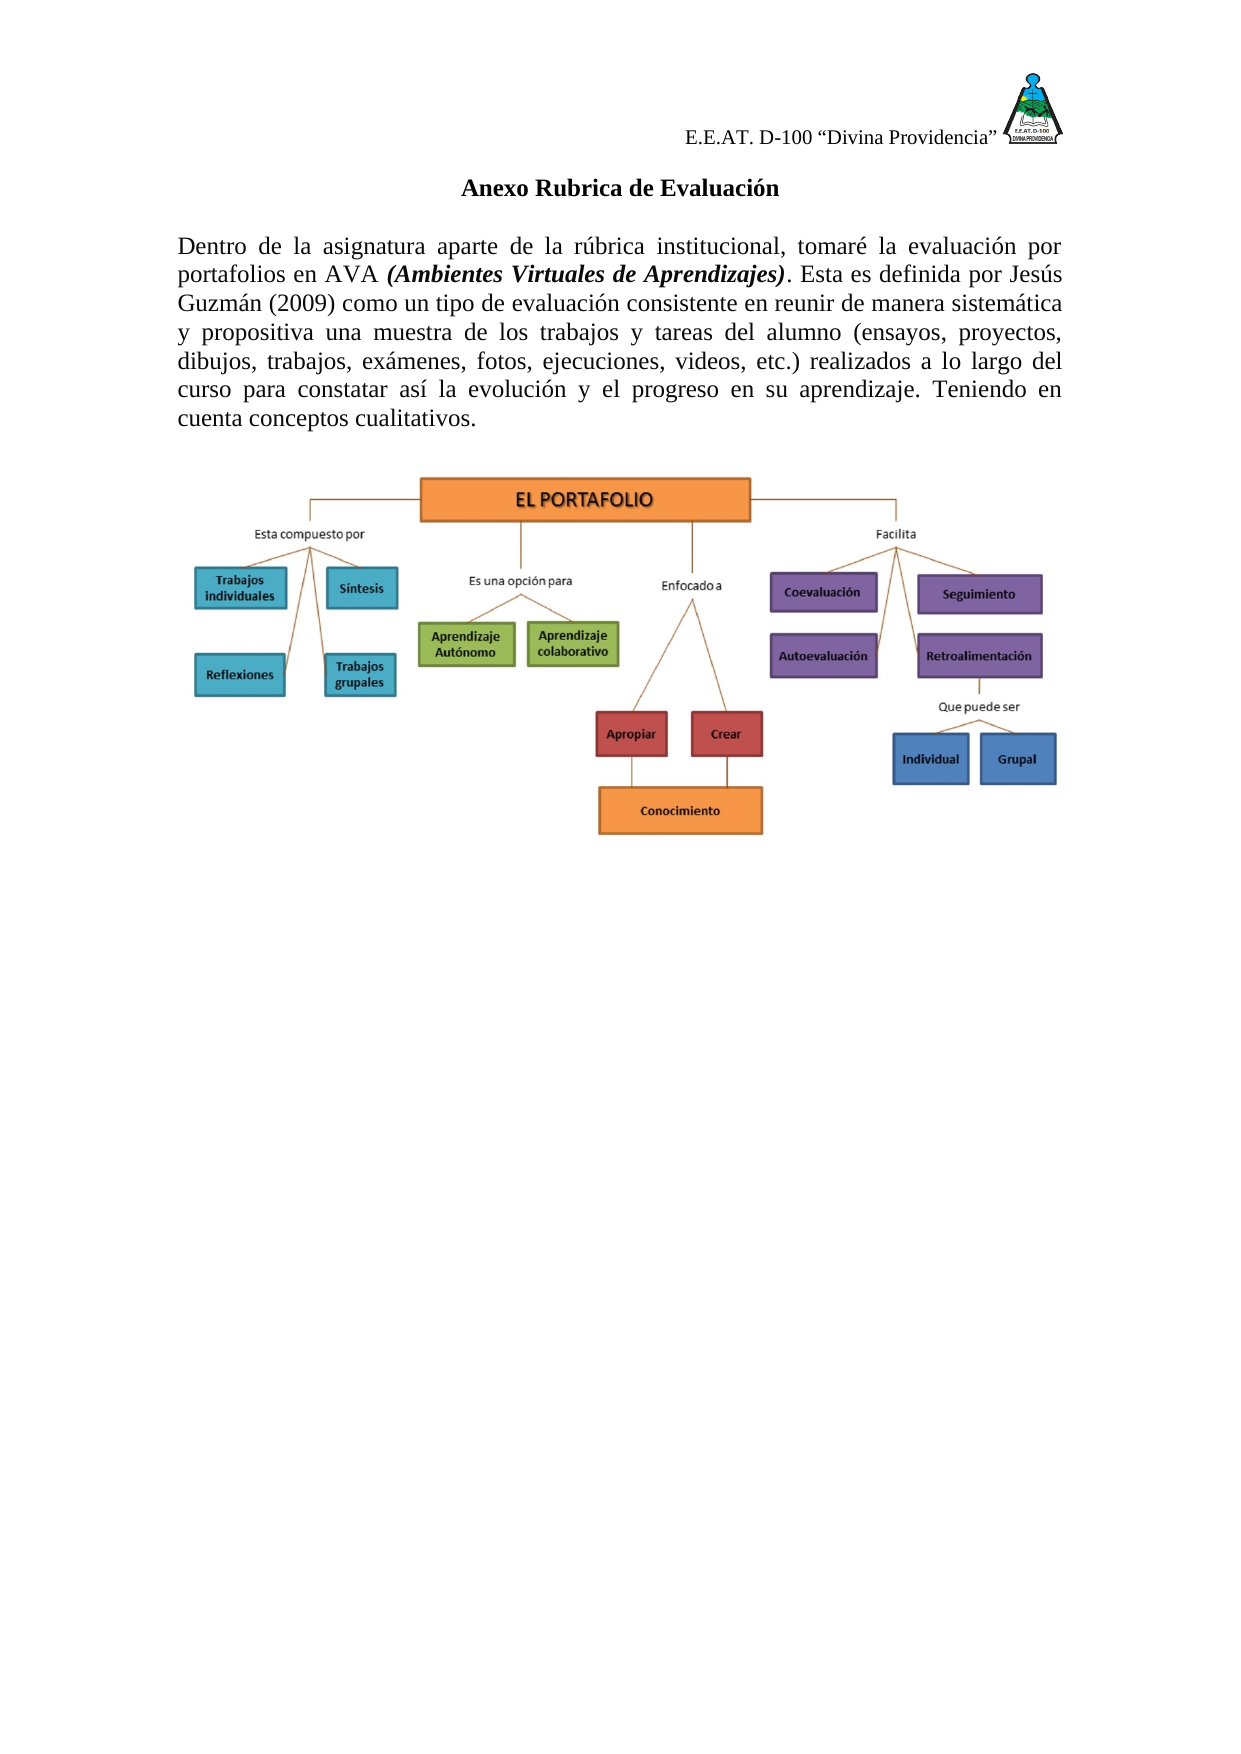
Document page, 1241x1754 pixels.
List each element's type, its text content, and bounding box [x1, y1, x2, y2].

text Dentro de la asignatura aparte de la rúbrica institucional, tomaré la evaluación por portafolios en AVA (Ambientes Virtuales de Aprendizajes). Esta es definida por Jesús Guzmán (2009) como un tipo de evaluación consistente en reunir de manera sistemática y propositiva una muestra de los trabajos y tareas del alumno (ensayos, proyectos, dibujos, trabajos, exámenes, fotos, ejecuciones, videos, etc.) realizados a lo largo del curso para constatar así la evolución y el progreso en su aprendizaje. Teniendo en cuenta conceptos cualitativos. [177, 231, 1063, 432]
picture [1002, 73, 1064, 145]
picture [177, 471, 1063, 841]
text Anexo Rubrica de Evaluación [177, 173, 1063, 202]
